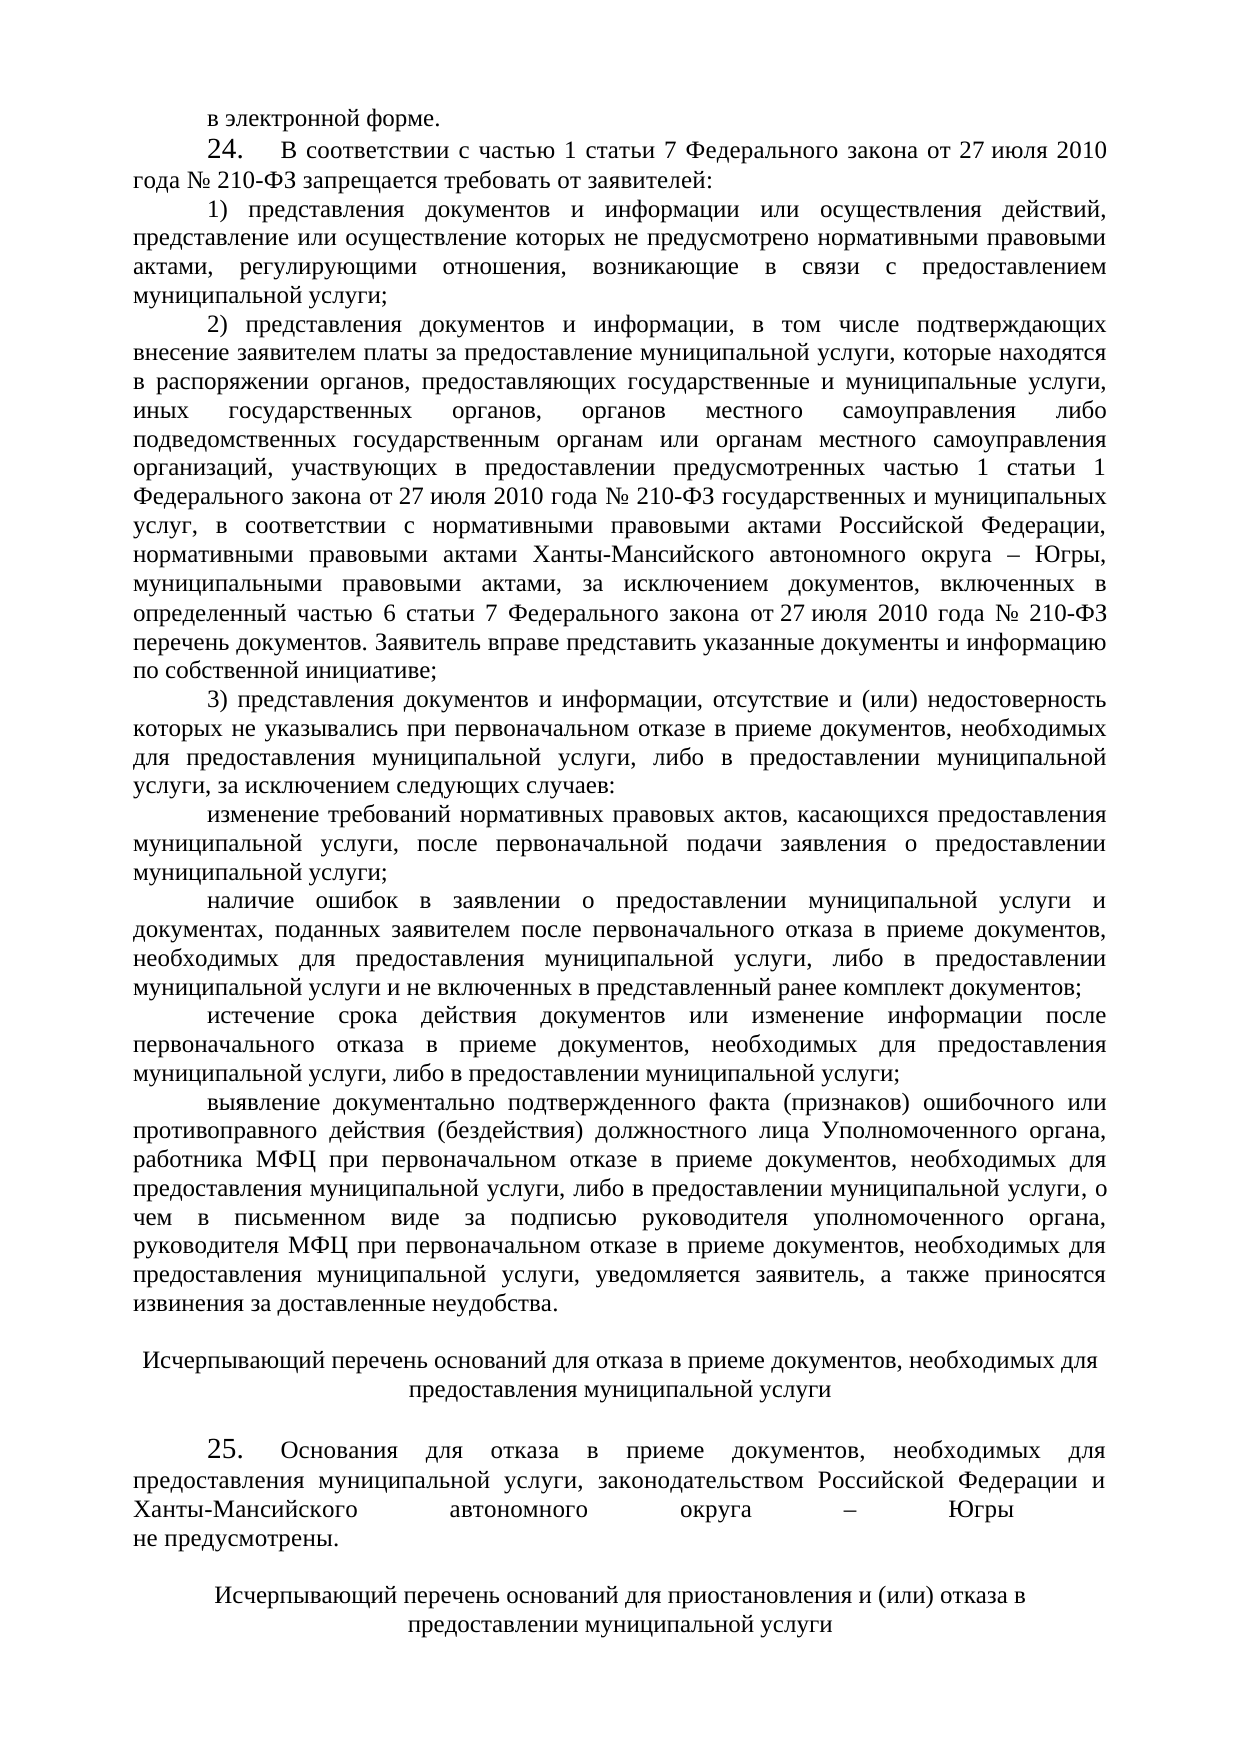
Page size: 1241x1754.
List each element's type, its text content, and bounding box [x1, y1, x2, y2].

text изменение требований нормативных правовых актов, касающихся предоставления муниципальной услуги, после первоначальной подачи заявления о предоставлении муниципальной услуги; [133, 799, 1107, 885]
text 2) представления документов и информации, в том числе подтверждающих внесение заявителем платы за предоставление муниципальной услуги, которые находятся в распоряжении органов, предоставляющих государственные и муниципальные услуги, иных государственных органов, органов местного самоуправления либо подведомственных государственным органам или органам местного самоуправления организаций, участвующих в предоставлении предусмотренных частью 1 статьи 1 Федерального закона от 27 июля 2010 года № 210-ФЗ государственных и муниципальных услуг, в соответствии с нормативными правовыми актами Российской Федерации, нормативными правовыми актами Ханты-Мансийского автономного округа – Югры, муниципальными правовыми актами, за исключением документов, включенных в определенный частью 6 статьи 7 Федерального закона от 27 июля 2010 года № 210-ФЗ перечень документов. Заявитель вправе представить указанные документы и информацию по собственной инициативе; [133, 309, 1107, 684]
list В соответствии с частью 1 статьи 7 Федерального закона от 27 июля 2010 года № 210-ФЗ запрещается требовать от заявителей: [133, 131, 1107, 194]
text выявление документально подтвержденного факта (признаков) ошибочного или противоправного действия (бездействия) должностного лица Уполномоченного органа, работника МФЦ при первоначальном отказе в приеме документов, необходимых для предоставления муниципальной услуги, либо в предоставлении муниципальной услуги, о чем в письменном виде за подписью руководителя уполномоченного органа, руководителя МФЦ при первоначальном отказе в приеме документов, необходимых для предоставления муниципальной услуги, уведомляется заявитель, а также приносятся извинения за доставленные неудобства. [133, 1087, 1107, 1317]
text Исчерпывающий перечень оснований для отказа в приеме документов, необходимых для предоставления муниципальной услуги [133, 1345, 1107, 1403]
text наличие ошибок в заявлении о предоставлении муниципальной услуги и документах, поданных заявителем после первоначального отказа в приеме документов, необходимых для предоставления муниципальной услуги, либо в предоставлении муниципальной услуги и не включенных в представленный ранее комплект документов; [133, 885, 1107, 1000]
text 1) представления документов и информации или осуществления действий, представление или осуществление которых не предусмотрено нормативными правовыми актами, регулирующими отношения, возникающие в связи с предоставлением муниципальной услуги; [133, 194, 1107, 309]
text в электронной форме. [133, 103, 1107, 131]
text 3) представления документов и информации, отсутствие и (или) недостоверность которых не указывались при первоначальном отказе в приеме документов, необходимых для предоставления муниципальной услуги, либо в предоставлении муниципальной услуги, за исключением следующих случаев: [133, 684, 1107, 799]
text Исчерпывающий перечень оснований для приостановления и (или) отказа в предоставлении муниципальной услуги [133, 1580, 1107, 1638]
text истечение срока действия документов или изменение информации после первоначального отказа в приеме документов, необходимых для предоставления муниципальной услуги, либо в предоставлении муниципальной услуги; [133, 1000, 1107, 1087]
list Основания для отказа в приеме документов, необходимых для предоставления муниципальной услуги, законодательством Российской Федерации и Ханты-Мансийского автономного округа – Югры не предусмотрены. [133, 1432, 1107, 1551]
